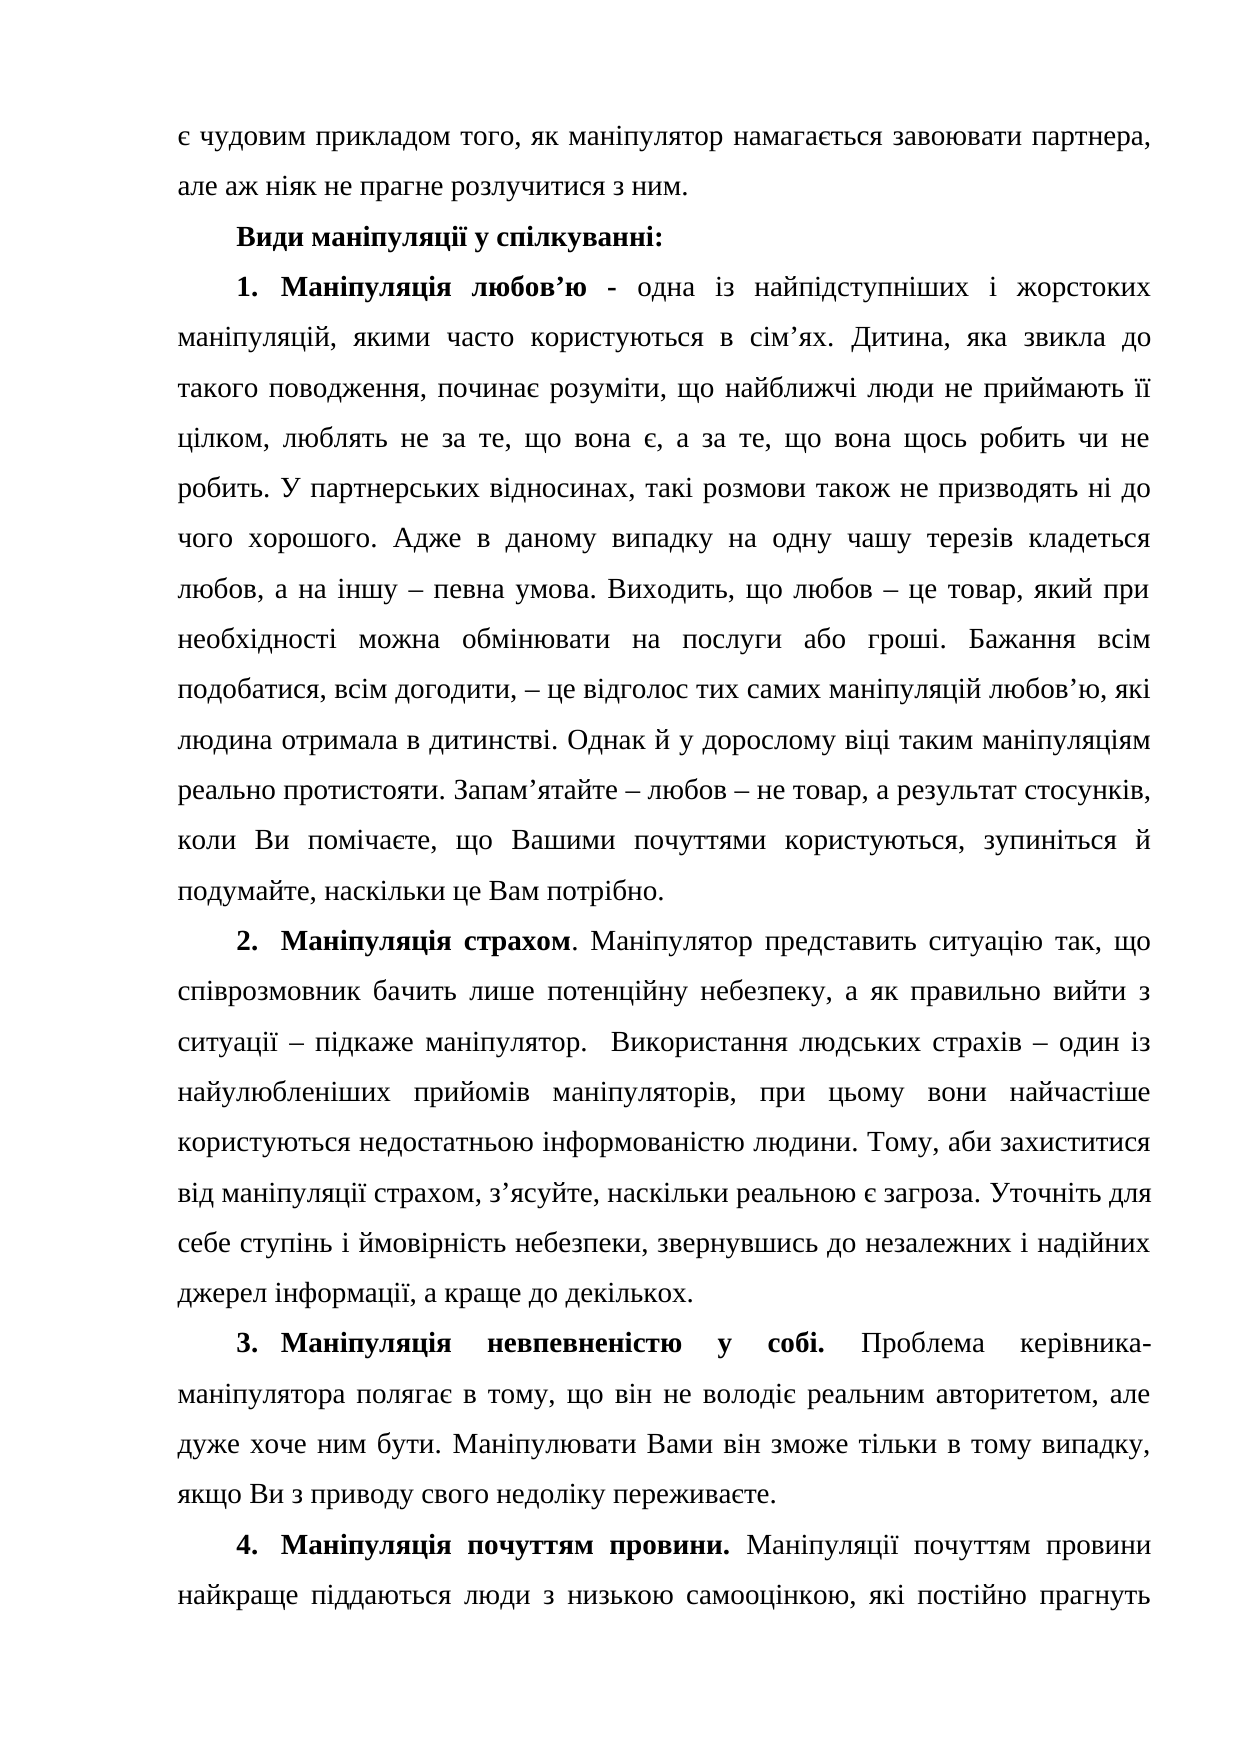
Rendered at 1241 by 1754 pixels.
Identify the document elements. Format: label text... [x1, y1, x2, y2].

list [177, 118, 1152, 202]
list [177, 1527, 1152, 1611]
list Маніпуляція страхом. Маніпулятор представить ситуацію так, що співрозмовник бачить лише потенційну небезпеку, а як правильно вийти з ситуації – підкаже маніпулятор. Використання людських страхів – один із найулюбленіших прийомів маніпуляторів, при цьому вони найчастіше користуються недостатньою інформованістю людини. Тому, аби захиститися від маніпуляції страхом, з’ясуйте, наскільки реальною є загроза. Уточніть для себе ступінь і ймовірність небезпеки, звернувшись до незалежних і надійних джерел інформації, а краще до декількох. [177, 923, 1152, 1309]
list Маніпуляція любов’ю - одна із найпідступніших і жорстоких маніпуляцій, якими часто користуються в сім’ях. Дитина, яка звикла до такого поводження, починає розуміти, що найближчі люди не приймають її цілком, люблять не за те, що вона є, а за те, що вона щось робить чи не робить. У партнерських відносинах, такі розмови також не призводять ні до чого хорошого. Адже в даному випадку на одну чашу терезів кладеться любов, а на іншу – певна умова. Виходить, що любов – це товар, який при необхідності можна обмінювати на послуги або гроші. Бажання всім подобатися, всім догодити, – це відголос тих самих маніпуляцій любов’ю, які людина отримала в дитинстві. Однак й у дорослому віці таким маніпуляціям реально протистояти. Запам’ятайте – любов – не товар, а результат стосунків, коли Ви помічаєте, що Вашими почуттями користуються, зупиніться й подумайте, наскільки це Вам потрібно. [177, 269, 1152, 906]
list Види маніпуляції у спілкуванні: [177, 219, 1152, 252]
list Маніпуляція невпевненістю у собі. Проблема керівника-маніпулятора полягає в тому, що він не володіє реальним авторитетом, але дуже хоче ним бути. Маніпулювати Вами він зможе тільки в тому випадку, якщо Ви з приводу свого недоліку переживаєте. [177, 1326, 1152, 1510]
